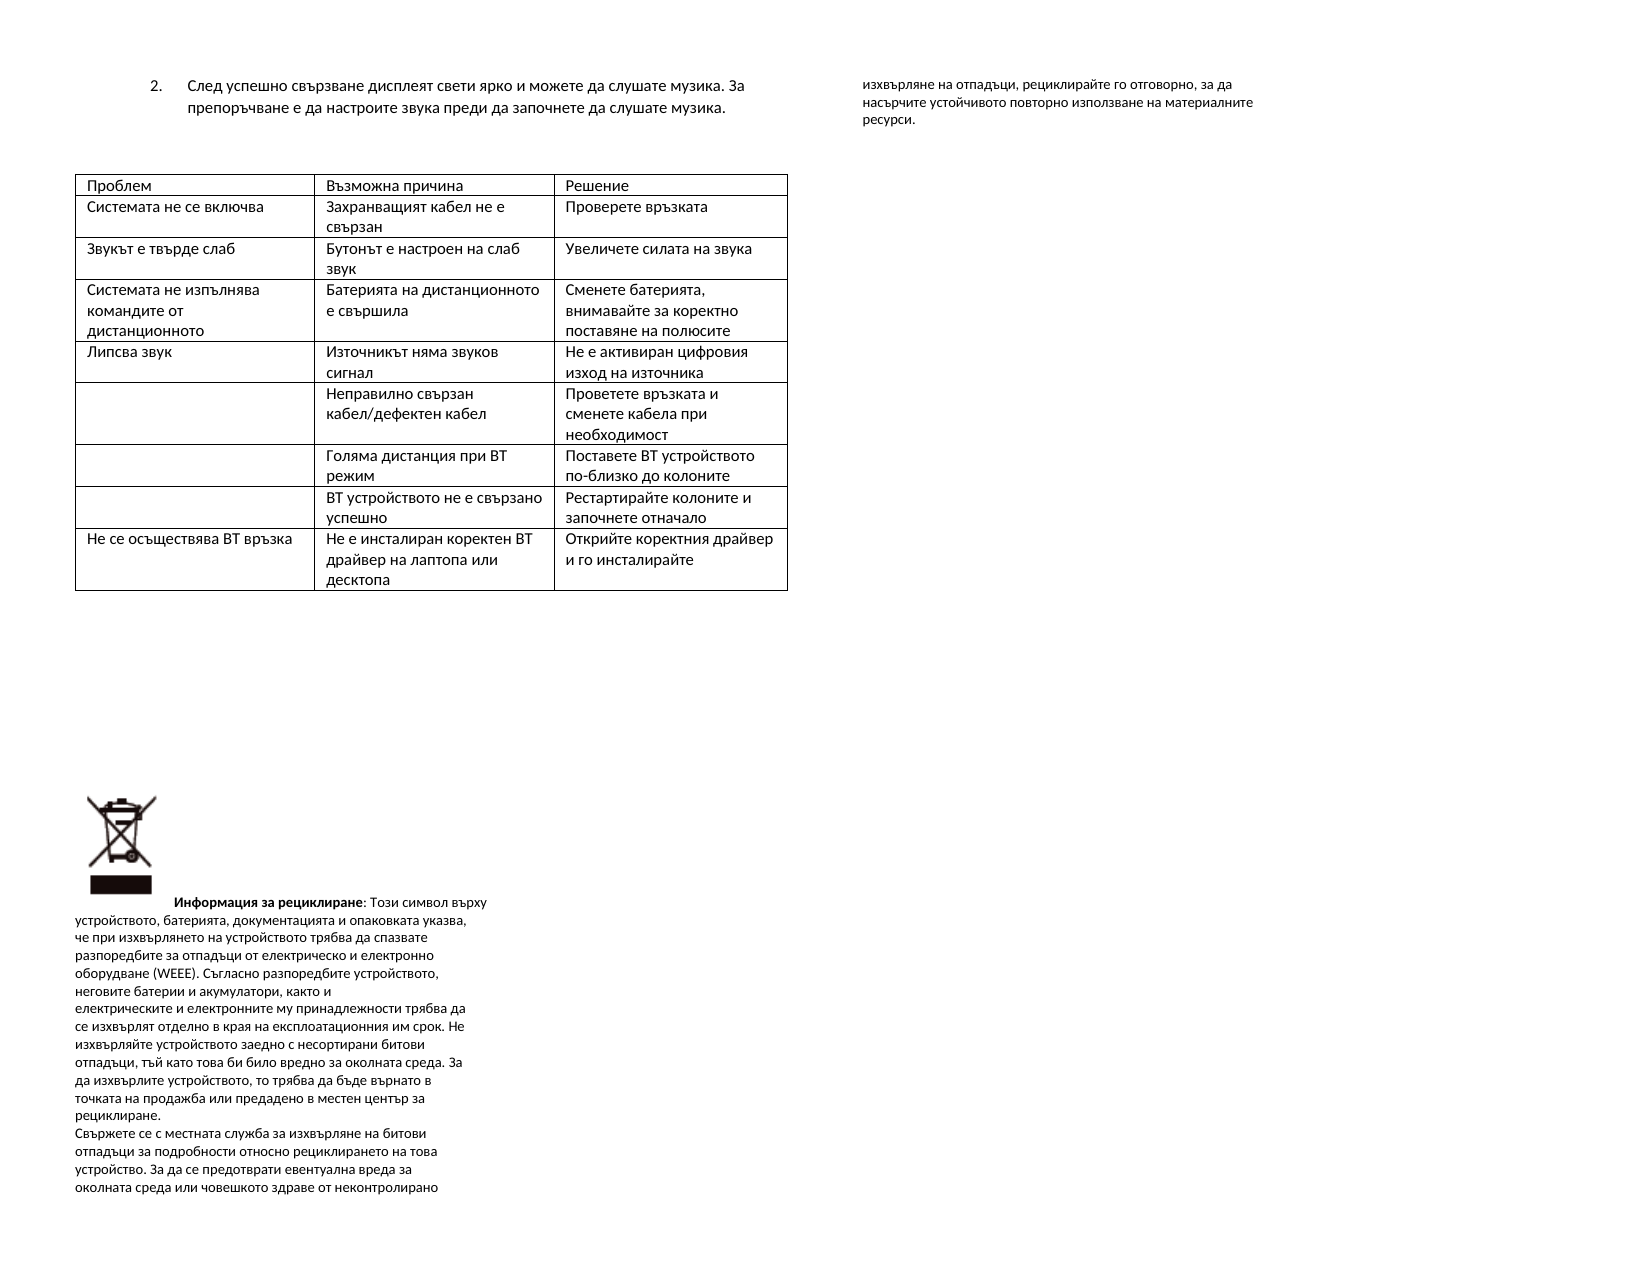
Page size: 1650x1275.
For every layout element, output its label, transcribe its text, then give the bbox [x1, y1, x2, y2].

table_cell [76, 445, 314, 486]
text се изхвърлят отделно в края на експлоатационния им срок. Не [75, 1018, 787, 1035]
table_cell Захранващият кабел не е свързан [315, 196, 554, 237]
table_cell Увеличете силата на звука [555, 238, 787, 279]
text насърчите устойчивото повторно използване на материалните [862, 93, 1575, 111]
text да изхвърлите устройството, то трябва да бъде върнато в [75, 1071, 787, 1089]
table_header Възможна причина [315, 175, 554, 195]
table_cell Звукът е твърде слаб [76, 238, 314, 279]
table_cell Проверете връзката [555, 196, 787, 237]
table_cell Голяма дистанция при ВТ режим [315, 445, 554, 486]
table_cell ВТ устройството не е свързано успешно [315, 487, 554, 528]
list След успешно свързване дисплеят свети ярко и можете да слушате музика. За препоръчване е да настроите звука преди да започнете да слушате музика. [150, 75, 787, 117]
text оборудване (WEEE). Съгласно разпоредбите устройството, [75, 964, 787, 982]
text околната среда или човешкото здраве от неконтролирано [75, 1178, 787, 1196]
table_cell Бутонът е настроен на слаб звук [315, 238, 554, 279]
text устройството, батерията, документацията и опаковката указва, [75, 911, 787, 928]
table_cell Поставете ВТ устройството по-близко до колоните [555, 445, 787, 486]
table_cell Системата не изпълнява командите от дистанционното [76, 280, 314, 341]
table_cell Открийте коректния драйвер и го инсталирайте [555, 529, 787, 589]
text изхвърляне на отпадъци, рециклирайте го отговорно, за да [862, 75, 1575, 93]
picture [75, 786, 174, 907]
table_header Проблем [76, 175, 314, 195]
table_cell Проветете връзката и сменете кабела при необходимост [555, 383, 787, 444]
table_cell Не е активиран цифровия изход на източника [555, 342, 787, 382]
table_cell Системата не се включва [76, 196, 314, 237]
text устройство. За да се предотврати евентуална вреда за [75, 1160, 787, 1178]
table_cell [76, 487, 314, 528]
table_cell Източникът няма звуков сигнал [315, 342, 554, 382]
table_cell Липсва звук [76, 342, 314, 382]
text Информация за рециклиране: Този символ върху [75, 787, 787, 911]
text ресурси. [862, 111, 1575, 128]
table_cell Неправилно свързан кабел/дефектен кабел [315, 383, 554, 444]
text отпадъци за подробности относно рециклирането на това [75, 1142, 787, 1160]
text че при изхвърлянето на устройството трябва да спазвате [75, 928, 787, 946]
table_cell Не се осъществява ВТ връзка [76, 529, 314, 589]
text електрическите и електронните му принадлежности трябва да [75, 1000, 787, 1018]
table_cell Не е инсталиран коректен ВТ драйвер на лаптопа или десктопа [315, 529, 554, 589]
text неговите батерии и акумулатори, както и [75, 982, 787, 1000]
text точката на продажба или предадено в местен център за [75, 1089, 787, 1107]
table_cell Батерията на дистанционното е свършила [315, 280, 554, 341]
text отпадъци, тъй като това би било вредно за околната среда. За [75, 1053, 787, 1071]
table_cell Сменете батерията, внимавайте за коректно поставяне на полюсите [555, 280, 787, 341]
text рециклиране. [75, 1107, 787, 1124]
text изхвърляйте устройството заедно с несортирани битови [75, 1035, 787, 1053]
table_cell [76, 383, 314, 444]
table_header Решение [555, 175, 787, 195]
text Свържете се с местната служба за изхвърляне на битови [75, 1124, 787, 1142]
text разпоредбите за отпадъци от електрическо и електронно [75, 946, 787, 964]
table_cell Рестартирайте колоните и започнете отначало [555, 487, 787, 528]
